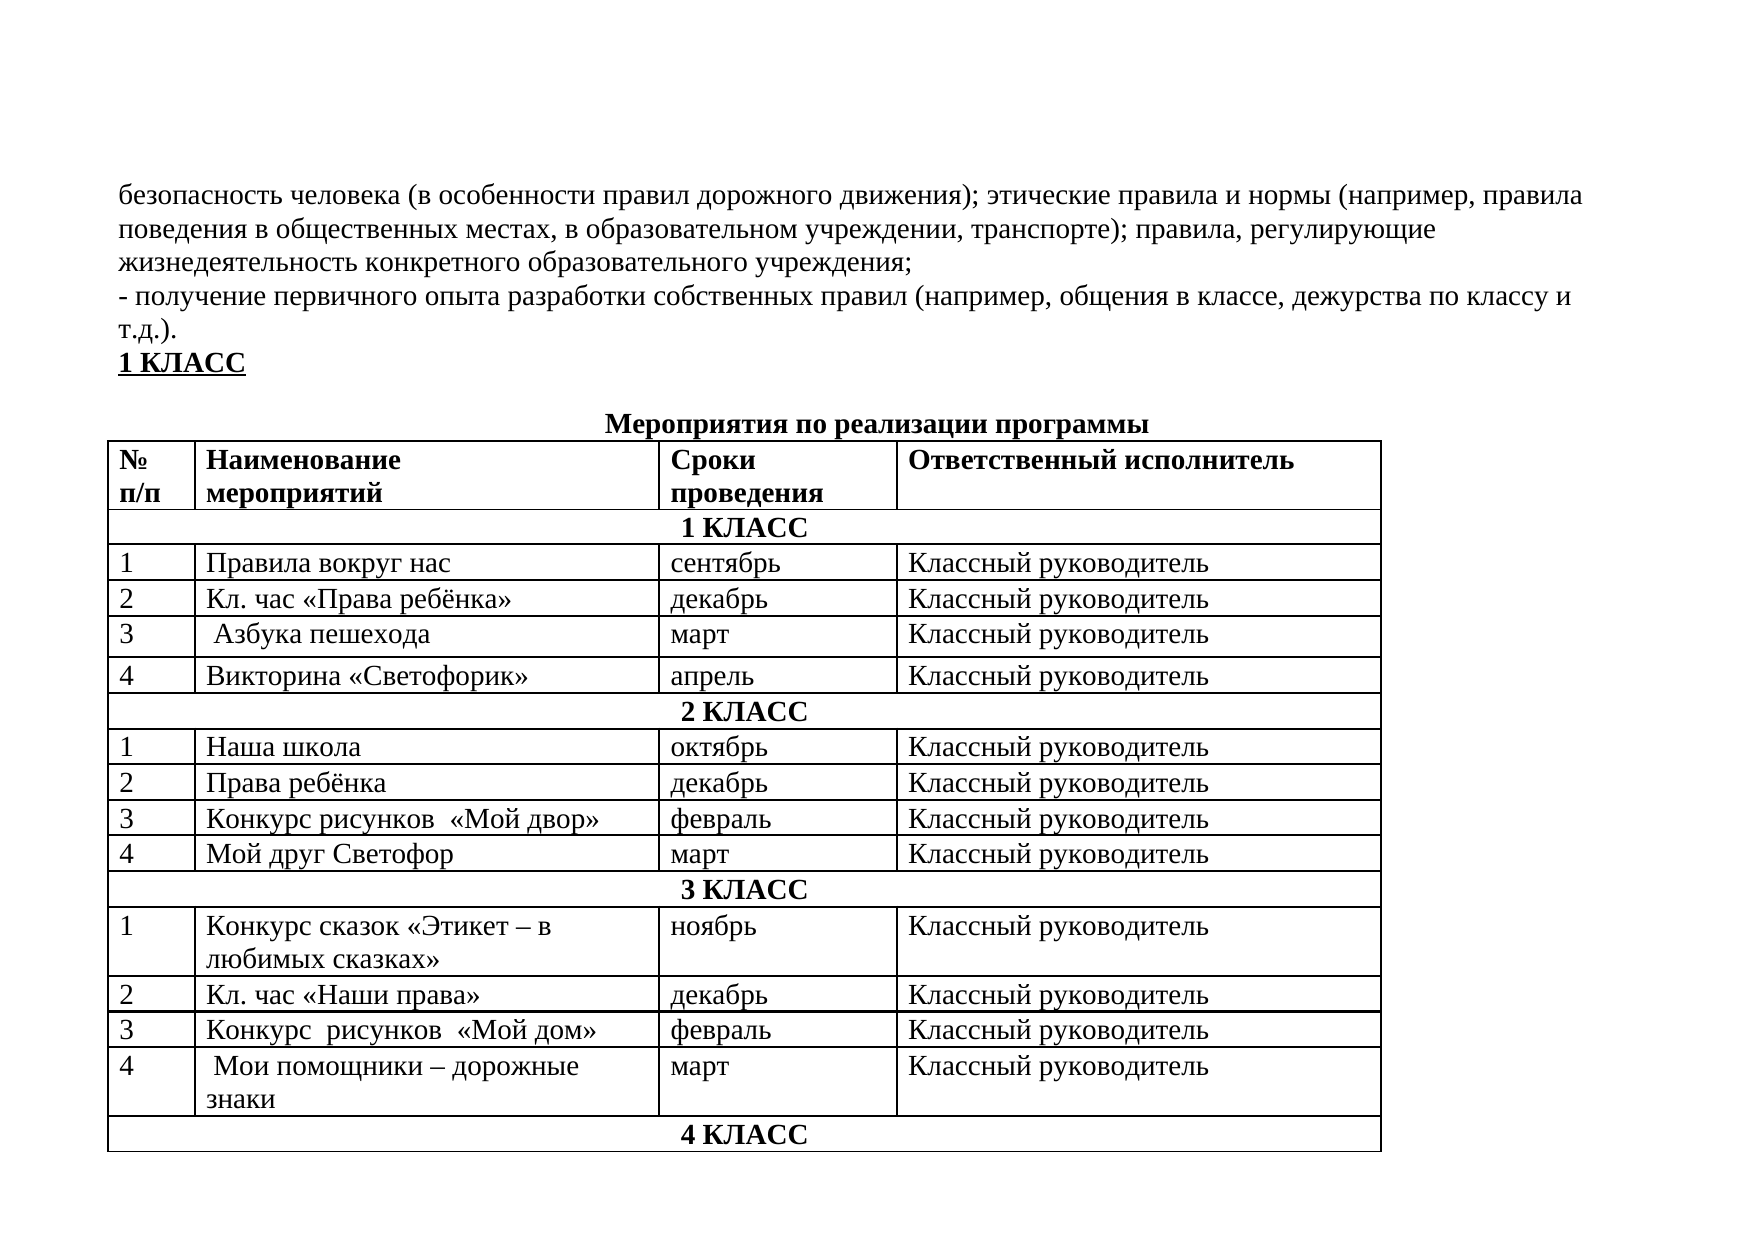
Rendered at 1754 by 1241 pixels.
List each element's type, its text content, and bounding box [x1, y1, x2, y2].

table_cell Мои помощники – дорожные знаки [196, 1048, 658, 1115]
table_cell 2 КЛАСС [109, 694, 1380, 727]
table_cell Мой друг Светофор [196, 836, 658, 870]
table_cell 1 [109, 545, 194, 579]
table_cell Права ребёнка [196, 765, 658, 799]
table_cell Викторина «Светофорик» [196, 658, 658, 692]
table_cell Классный руководитель [898, 765, 1380, 799]
table_header Сроки проведения [660, 442, 896, 509]
table_cell Кл. час «Наши права» [196, 977, 658, 1010]
table_cell 2 [109, 581, 194, 614]
table_cell Кл. час «Права ребёнка» [196, 581, 658, 614]
table_cell 1 [109, 908, 194, 975]
table_header № п/п [109, 442, 194, 509]
table_cell март [660, 1048, 896, 1115]
table_cell 4 [109, 1048, 194, 1115]
table_cell Конкурс сказок «Этикет – в любимых сказках» [196, 908, 658, 975]
table_cell Азбука пешехода [196, 617, 658, 656]
table_cell декабрь [660, 581, 896, 614]
table_header Ответственный исполнитель [898, 442, 1380, 509]
table_cell 3 [109, 617, 194, 656]
table_cell Правила вокруг нас [196, 545, 658, 579]
table_cell 4 [109, 836, 194, 870]
table_cell декабрь [660, 977, 896, 1010]
table_cell Классный руководитель [898, 617, 1380, 656]
table_cell 2 [109, 977, 194, 1010]
table_header Наименование мероприятий [196, 442, 658, 509]
text 1 КЛАСС [118, 345, 1636, 406]
table_cell Конкурс рисунков «Мой двор» [196, 801, 658, 834]
table_cell Классный руководитель [898, 545, 1380, 579]
table_cell 4 [109, 658, 194, 692]
table_cell Наша школа [196, 730, 658, 763]
table_cell ноябрь [660, 908, 896, 975]
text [118, 177, 1636, 345]
table_cell Классный руководитель [898, 658, 1380, 692]
table_cell декабрь [660, 765, 896, 799]
table_cell Конкурс рисунков «Мой дом» [196, 1013, 658, 1046]
table_cell март [660, 617, 896, 656]
table_cell февраль [660, 801, 896, 834]
table_cell апрель [660, 658, 896, 692]
table_cell Классный руководитель [898, 836, 1380, 870]
table_cell Классный руководитель [898, 1013, 1380, 1046]
table_cell март [660, 836, 896, 870]
table_cell 3 КЛАСС [109, 872, 1380, 906]
table_cell 3 [109, 1013, 194, 1046]
table_cell Классный руководитель [898, 977, 1380, 1010]
table_cell Классный руководитель [898, 730, 1380, 763]
table_cell октябрь [660, 730, 896, 763]
table_cell 3 [109, 801, 194, 834]
table_cell Классный руководитель [898, 1048, 1380, 1115]
table_cell Классный руководитель [898, 801, 1380, 834]
table_cell 2 [109, 765, 194, 799]
text Мероприятия по реализации программы [118, 406, 1636, 440]
table_cell сентябрь [660, 545, 896, 579]
table_cell 4 КЛАСС [109, 1117, 1380, 1151]
table_cell февраль [660, 1013, 896, 1046]
table_cell Классный руководитель [898, 581, 1380, 614]
table_cell 1 КЛАСС [109, 510, 1380, 543]
table_cell Классный руководитель [898, 908, 1380, 975]
table_cell 1 [109, 730, 194, 763]
